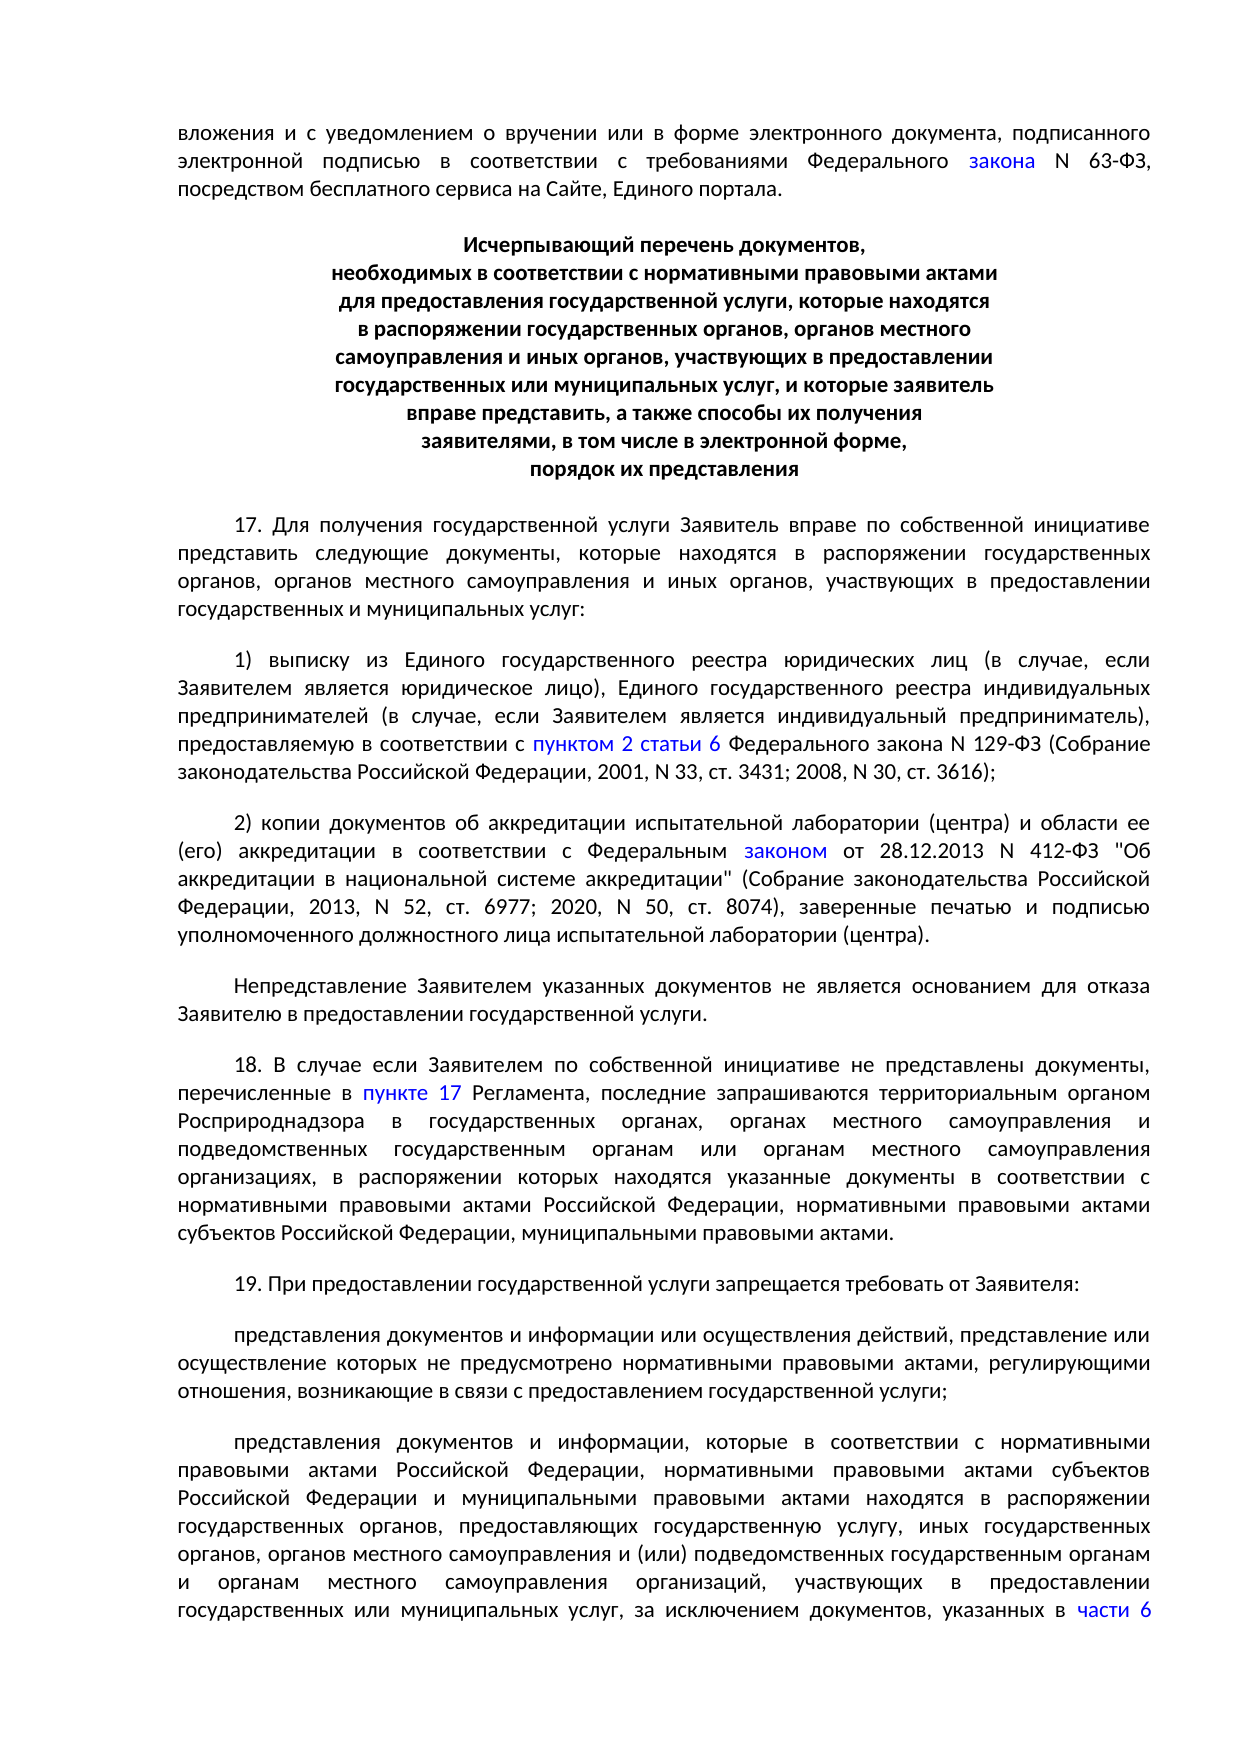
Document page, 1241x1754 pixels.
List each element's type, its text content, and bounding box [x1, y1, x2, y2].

title вправе представить, а также способы их получения [177, 398, 1152, 426]
title Исчерпывающий перечень документов, [177, 230, 1152, 258]
text 17. Для получения государственной услуги Заявитель вправе по собственной инициативе представить следующие документы, которые находятся в распоряжении государственных органов, органов местного самоуправления и иных органов, участвующих в предоставлении государственных и муниципальных услуг: [177, 510, 1152, 622]
title в распоряжении государственных органов, органов местного [177, 314, 1152, 342]
title заявителями, в том числе в электронной форме, [177, 426, 1152, 454]
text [177, 1427, 1152, 1623]
title порядок их представления [177, 454, 1152, 482]
text представления документов и информации или осуществления действий, представление или осуществление которых не предусмотрено нормативными правовыми актами, регулирующими отношения, возникающие в связи с предоставлением государственной услуги; [177, 1320, 1152, 1404]
title самоуправления и иных органов, участвующих в предоставлении [177, 342, 1152, 370]
title необходимых в соответствии с нормативными правовыми актами [177, 258, 1152, 286]
text 19. При предоставлении государственной услуги запрещается требовать от Заявителя: [177, 1269, 1152, 1297]
title для предоставления государственной услуги, которые находятся [177, 286, 1152, 314]
text 18. В случае если Заявителем по собственной инициативе не представлены документы, перечисленные в пункте 17 Регламента, последние запрашиваются территориальным органом Росприроднадзора в государственных органах, органах местного самоуправления и подведомственных государственным органам или органам местного самоуправления организациях, в распоряжении которых находятся указанные документы в соответствии с нормативными правовыми актами Российской Федерации, нормативными правовыми актами субъектов Российской Федерации, муниципальными правовыми актами. [177, 1050, 1152, 1247]
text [177, 118, 1152, 202]
text 1) выписку из Единого государственного реестра юридических лиц (в случае, если Заявителем является юридическое лицо), Единого государственного реестра индивидуальных предпринимателей (в случае, если Заявителем является индивидуальный предприниматель), предоставляемую в соответствии с пунктом 2 статьи 6 Федерального закона N 129-ФЗ (Собрание законодательства Российской Федерации, 2001, N 33, ст. 3431; 2008, N 30, ст. 3616); [177, 645, 1152, 786]
title государственных или муниципальных услуг, и которые заявитель [177, 370, 1152, 398]
text 2) копии документов об аккредитации испытательной лаборатории (центра) и области ее (его) аккредитации в соответствии с Федеральным законом от 28.12.2013 N 412-ФЗ "Об аккредитации в национальной системе аккредитации" (Собрание законодательства Российской Федерации, 2013, N 52, ст. 6977; 2020, N 50, ст. 8074), заверенные печатью и подписью уполномоченного должностного лица испытательной лаборатории (центра). [177, 808, 1152, 948]
text Непредставление Заявителем указанных документов не является основанием для отказа Заявителю в предоставлении государственной услуги. [177, 971, 1152, 1027]
